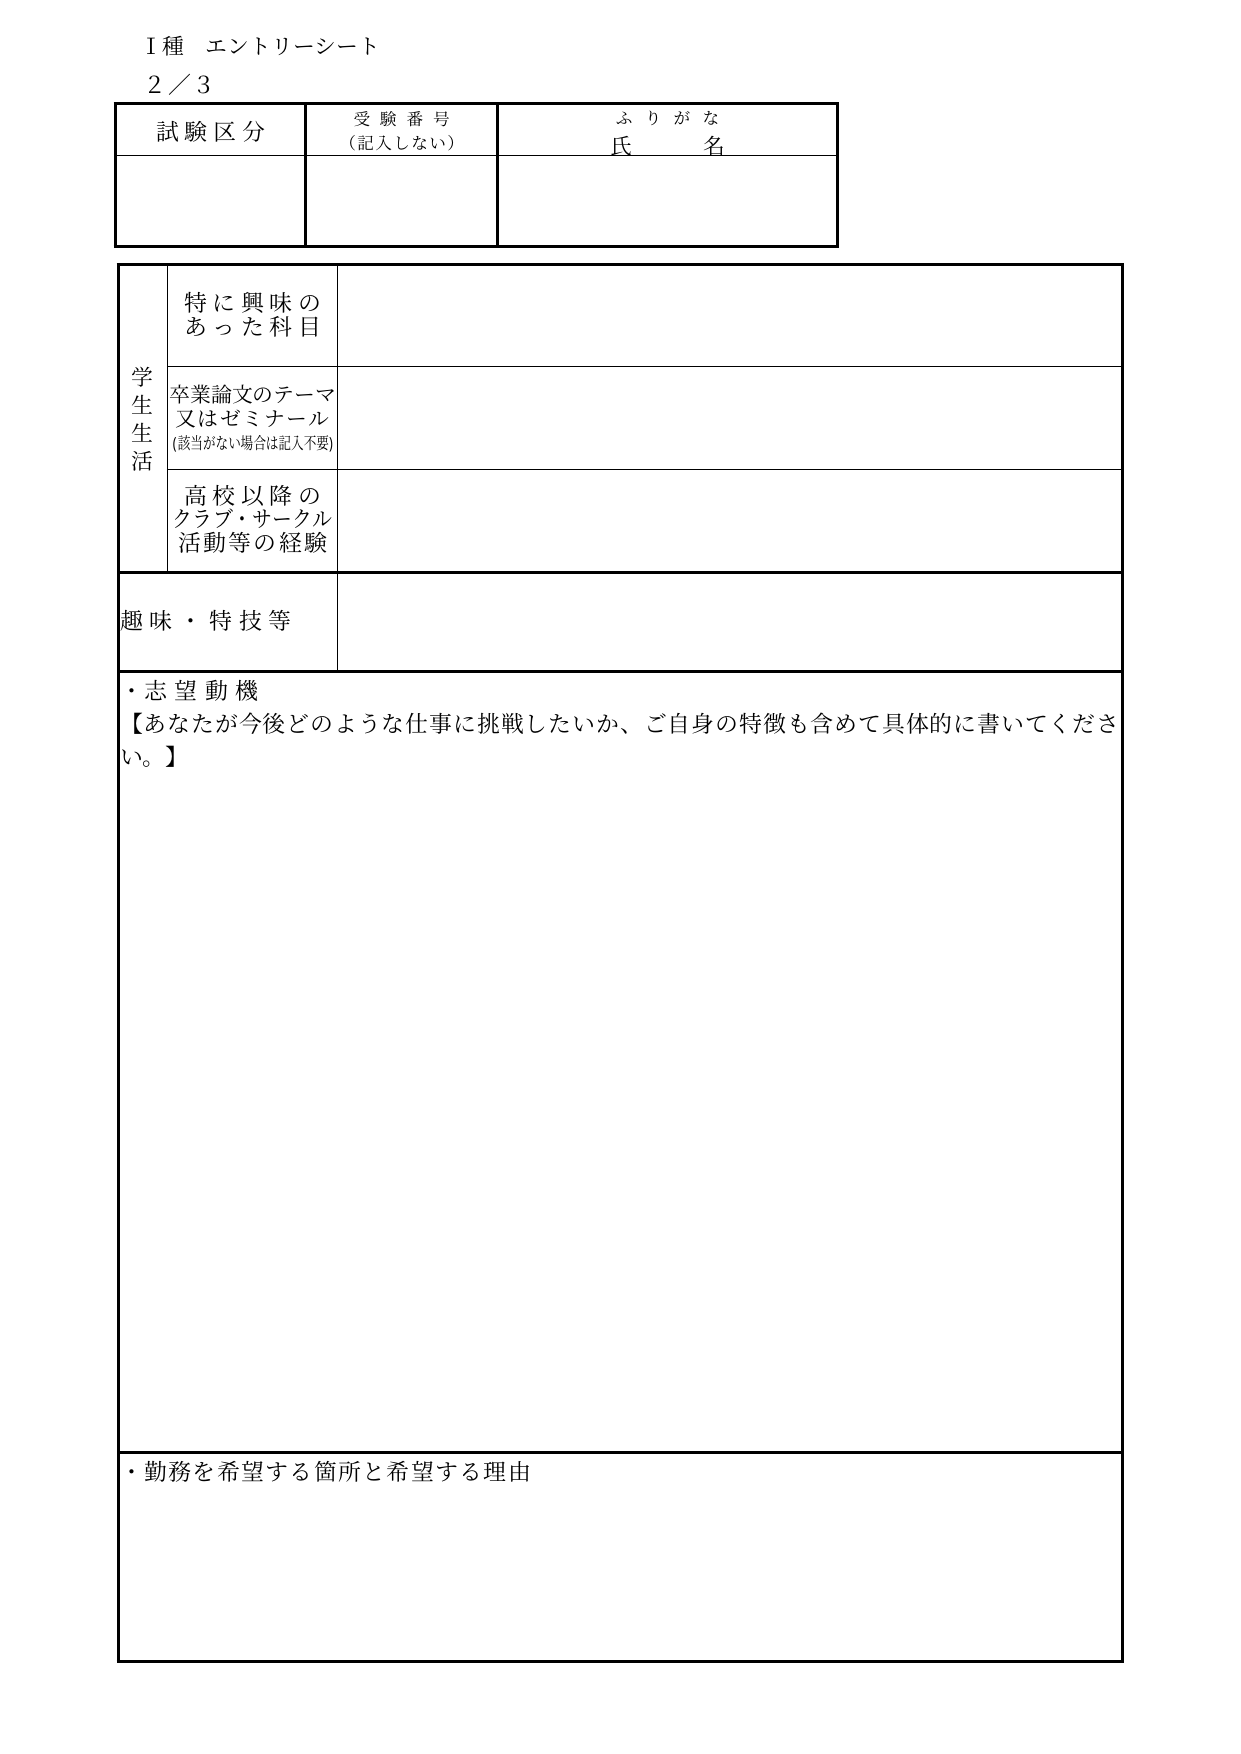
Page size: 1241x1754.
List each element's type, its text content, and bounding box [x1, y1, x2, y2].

table_cell ・勤務を希望する箇所と希望する理由 [120, 1454, 1121, 1660]
table_cell [338, 470, 1121, 571]
table_cell 高校以降の クラブ・サークル 活動等の経験 [168, 470, 337, 571]
table_header 受験番号 （記入しない） [307, 105, 496, 155]
table_cell 趣味・特技等 [120, 574, 337, 670]
table_header [338, 266, 1121, 366]
table_cell [338, 574, 1121, 670]
table_header 学生生活 [120, 266, 167, 571]
table_header [499, 105, 836, 155]
table_cell [338, 367, 1121, 469]
text ２／３ [118, 74, 1122, 99]
table_cell [307, 156, 496, 245]
table_cell [117, 156, 304, 245]
table_header 特に興味のあった科目 [168, 266, 337, 366]
table_cell [499, 156, 836, 245]
table_cell ・志望動機 【あなたが今後どのような仕事に挑戦したいか、ご自身の特徴も含めて具体的に書いてください。】 [120, 673, 1121, 1451]
table_cell 卒業論文のテーマ 又はゼミナール (該当がない場合は記入不要) [168, 367, 337, 469]
table_header 試験区分 [117, 105, 304, 155]
